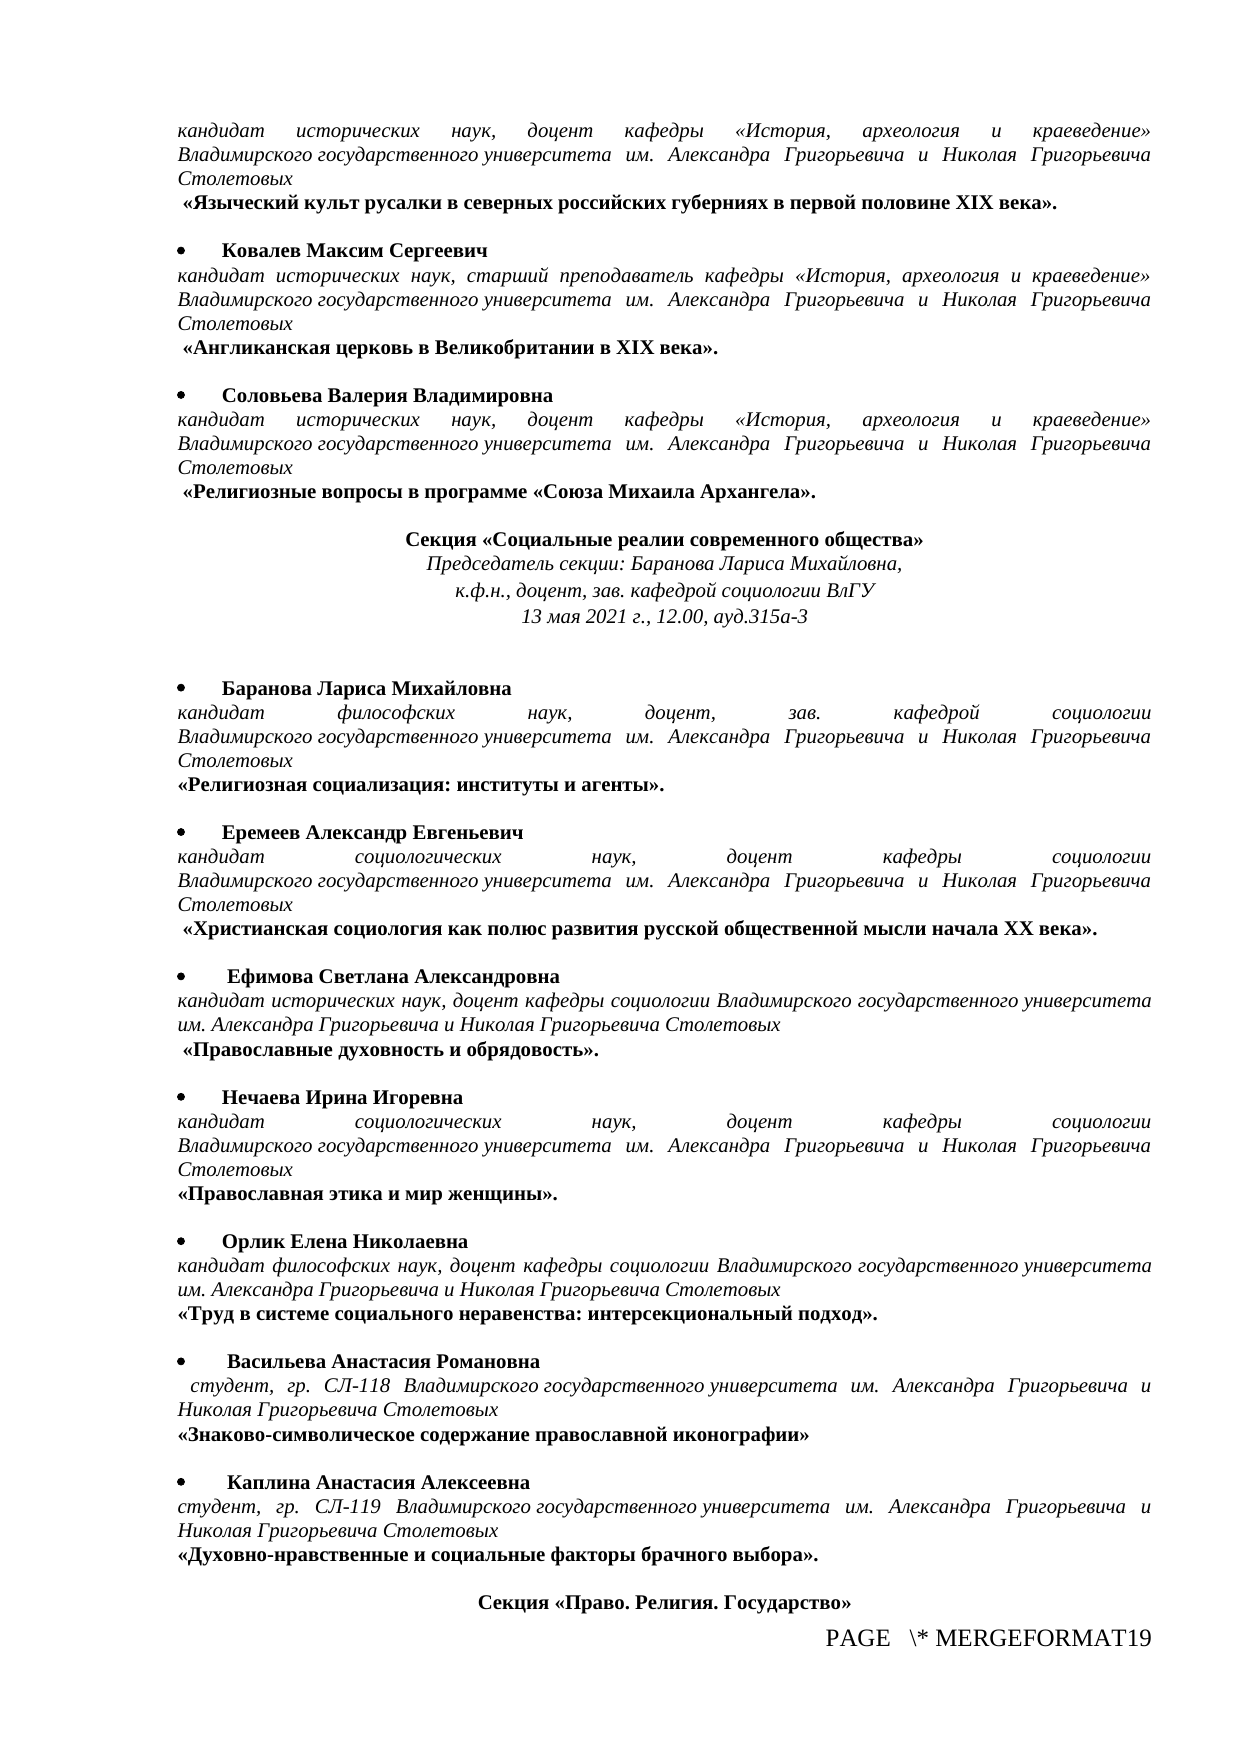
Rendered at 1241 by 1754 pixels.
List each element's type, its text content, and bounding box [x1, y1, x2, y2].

list Соловьева Валерия Владимировна [177, 383, 1152, 407]
list к.ф.н., доцент, зав. кафедрой социологии ВлГУ [177, 578, 1152, 602]
text кандидат исторических наук, доцент кафедры социологии Владимирского государственного университета им. Александра Григорьевича и Николая Григорьевича Столетовых [177, 988, 1152, 1036]
text кандидат философских наук, доцент, зав. кафедрой социологии Владимирского государственного университета им. Александра Григорьевича и Николая Григорьевича Столетовых [177, 699, 1152, 772]
text «Духовно-нравственные и социальные факторы брачного выбора». [177, 1542, 1152, 1566]
list Нечаева Ирина Игоревна [177, 1084, 1152, 1109]
text «Языческий культ русалки в северных российских губерниях в первой половине XIX века». [177, 190, 1152, 214]
text «Христианская социология как полюс развития русской общественной мысли начала XX века». [177, 916, 1152, 940]
list Еремеев Александр Евгеньевич [177, 820, 1152, 844]
text «Религиозная социализация: институты и агенты». [177, 772, 1152, 796]
list Васильева Анастасия Романовна [177, 1349, 1152, 1373]
list 13 мая 2021 г., 12.00, ауд.315а-3 [177, 604, 1152, 628]
text «Знаково-символическое содержание православной иконографии» [177, 1421, 1152, 1446]
list Орлик Елена Николаевна [177, 1229, 1152, 1253]
text Секция «Социальные реалии современного общества» [177, 527, 1152, 551]
text «Англиканская церковь в Великобритании в XIX века». [177, 335, 1152, 359]
text кандидат социологических наук, доцент кафедры социологии Владимирского государственного университета им. Александра Григорьевича и Николая Григорьевича Столетовых [177, 844, 1152, 916]
list Секция «Право. Религия. Государство» [177, 1590, 1152, 1614]
list Каплина Анастасия Алексеевна [177, 1469, 1152, 1494]
text «Труд в системе социального неравенства: интерсекциональный подход». [177, 1301, 1152, 1325]
text «Православные духовность и обрядовость». [177, 1036, 1152, 1061]
list Ефимова Светлана Александровна [177, 964, 1152, 988]
text кандидат философских наук, доцент кафедры социологии Владимирского государственного университета им. Александра Григорьевича и Николая Григорьевича Столетовых [177, 1253, 1152, 1301]
text кандидат социологических наук, доцент кафедры социологии Владимирского государственного университета им. Александра Григорьевича и Николая Григорьевича Столетовых [177, 1109, 1152, 1181]
list Баранова Лариса Михайловна [177, 676, 1152, 699]
list Председатель секции: Баранова Лариса Михайловна, [177, 551, 1152, 575]
text «Религиозные вопросы в программе «Союза Михаила Архангела». [177, 479, 1152, 503]
list Ковалев Максим Сергеевич [177, 238, 1152, 262]
text студент, гр. СЛ-119 Владимирского государственного университета им. Александра Григорьевича и Николая Григорьевича Столетовых [177, 1494, 1152, 1542]
text студент, гр. СЛ-118 Владимирского государственного университета им. Александра Григорьевича и Николая Григорьевича Столетовых [177, 1373, 1152, 1421]
text «Православная этика и мир женщины». [177, 1181, 1152, 1205]
text кандидат исторических наук, старший преподаватель кафедры «История, археология и краеведение» Владимирского государственного университета им. Александра Григорьевича и Николая Григорьевича Столетовых [177, 262, 1152, 335]
